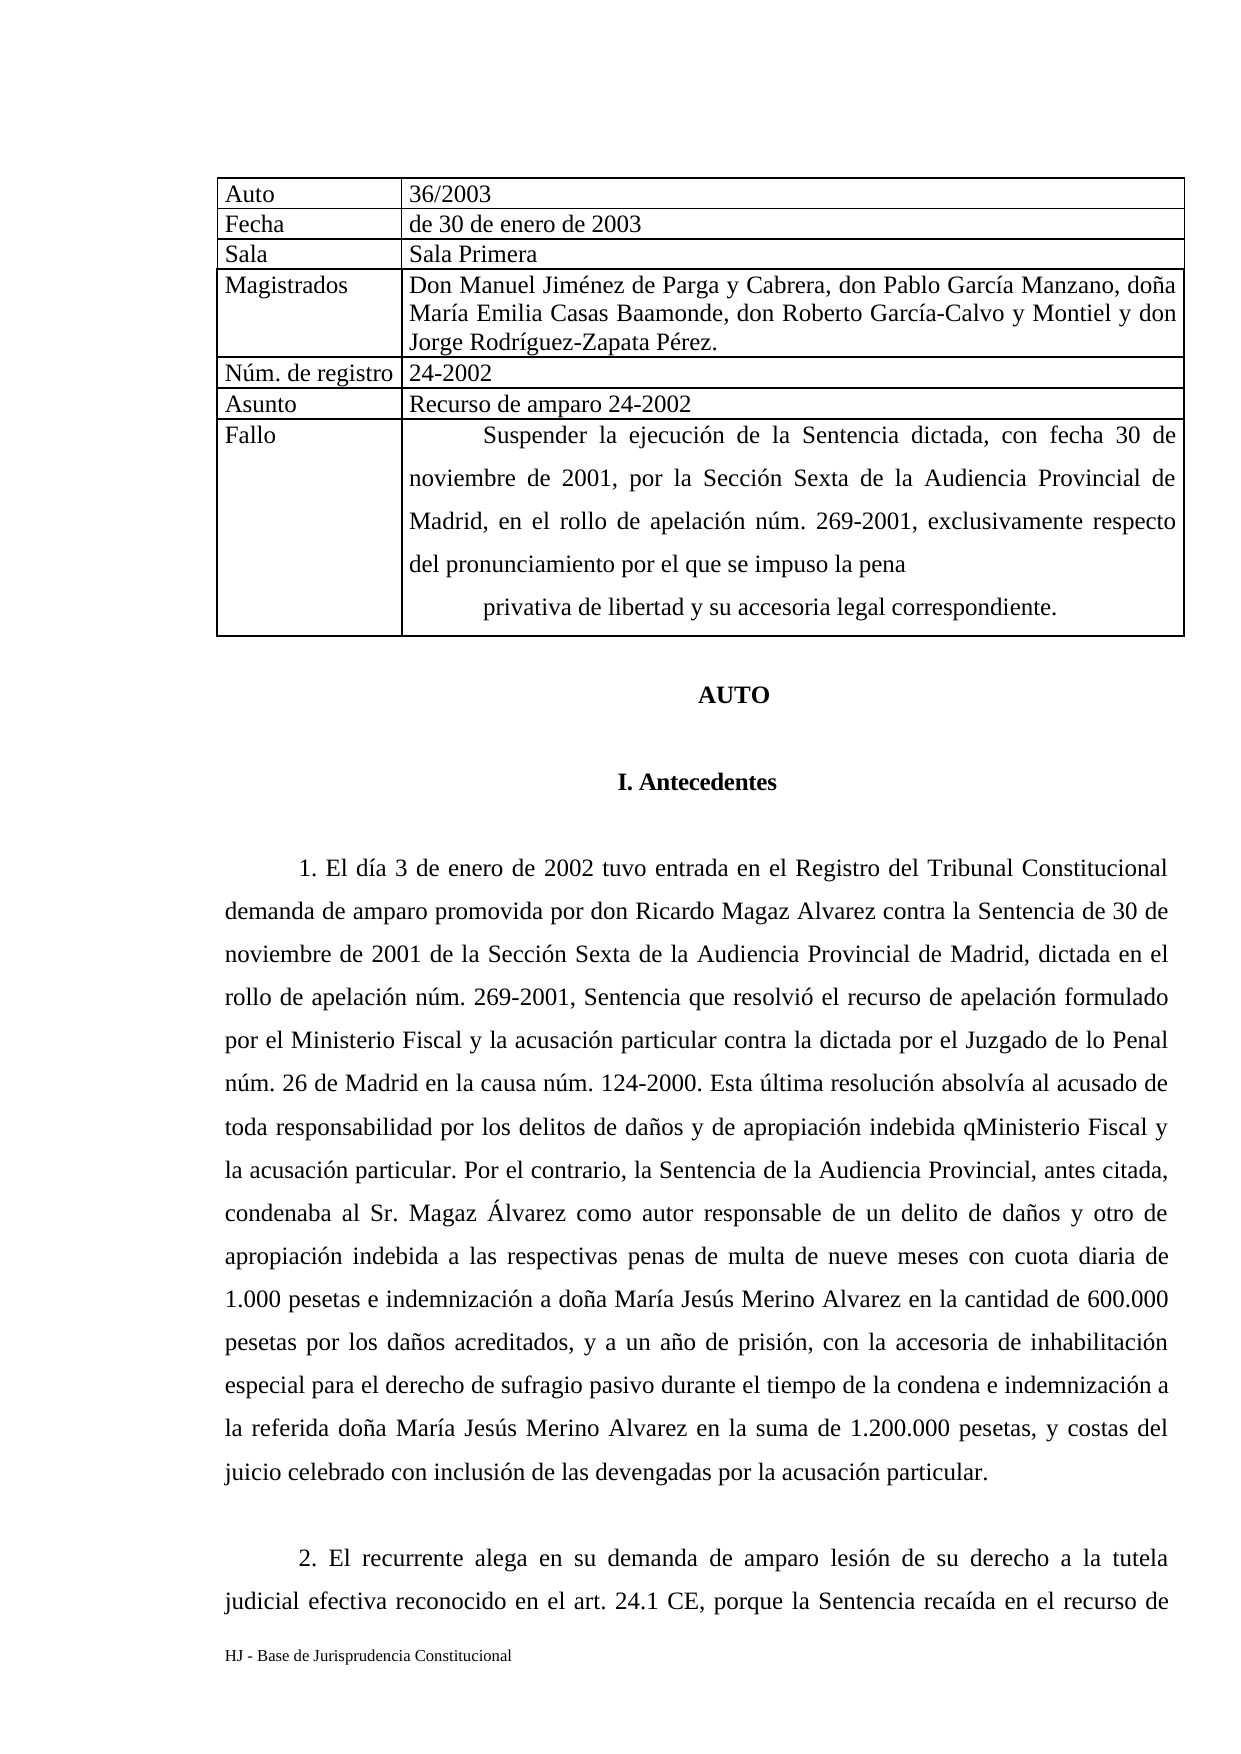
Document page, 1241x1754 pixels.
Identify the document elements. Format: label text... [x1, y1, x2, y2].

text I. Antecedentes [224, 767, 1169, 795]
table_cell Asunto [218, 389, 401, 418]
table_cell Fecha [218, 209, 401, 238]
table_cell Don Manuel Jiménez de Parga y Cabrera, don Pablo García Manzano, doña María Emilia Casas Baamonde, don Roberto García-Calvo y Montiel y don Jorge Rodríguez-Zapata Pérez. [403, 270, 1183, 356]
table_cell Suspender la ejecución de la Sentencia dictada, con fecha 30 de noviembre de 2001, por la Sección Sexta de la Audiencia Provincial de Madrid, en el rollo de apelación núm. 269-2001, exclusivamente respecto del pronunciamiento por el que se impuso la pena privativa de libertad y su accesoria legal correspondiente. [403, 420, 1183, 635]
table_cell Magistrados [218, 270, 401, 356]
table_cell Recurso de amparo 24-2002 [403, 389, 1183, 418]
text 1. El día 3 de enero de 2002 tuvo entrada en el Registro del Tribunal Constitucional demanda de amparo promovida por don Ricardo Magaz Alvarez contra la Sentencia de 30 de noviembre de 2001 de la Sección Sexta de la Audiencia Provincial de Madrid, dictada en el rollo de apelación núm. 269-2001, Sentencia que resolvió el recurso de apelación formulado por el Ministerio Fiscal y la acusación particular contra la dictada por el Juzgado de lo Penal núm. 26 de Madrid en la causa núm. 124-2000. Esta última resolución absolvía al acusado de toda responsabilidad por los delitos de daños y de apropiación indebida qMinisterio Fiscal y la acusación particular. Por el contrario, la Sentencia de la Audiencia Provincial, antes citada, condenaba al Sr. Magaz Álvarez como autor responsable de un delito de daños y otro de apropiación indebida a las respectivas penas de multa de nueve meses con cuota diaria de 1.000 pesetas e indemnización a doña María Jesús Merino Alvarez en la cantidad de 600.000 pesetas por los daños acreditados, y a un año de prisión, con la accesoria de inhabilitación especial para el derecho de sufragio pasivo durante el tiempo de la condena e indemnización a la referida doña María Jesús Merino Alvarez en la suma de 1.200.000 pesetas, y costas del juicio celebrado con inclusión de las devengadas por la acusación particular. [224, 853, 1169, 1485]
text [224, 1543, 1169, 1615]
table_header 36/2003 [402, 179, 1184, 207]
text AUTO [224, 680, 1169, 709]
table_cell Sala Primera [402, 240, 1184, 268]
table_cell de 30 de enero de 2003 [402, 209, 1184, 238]
table_cell Fallo [218, 420, 401, 635]
table_cell Sala [218, 240, 401, 268]
table_cell 24-2002 [403, 358, 1183, 387]
table_header Auto [218, 179, 401, 207]
table_cell Núm. de registro [218, 358, 401, 387]
